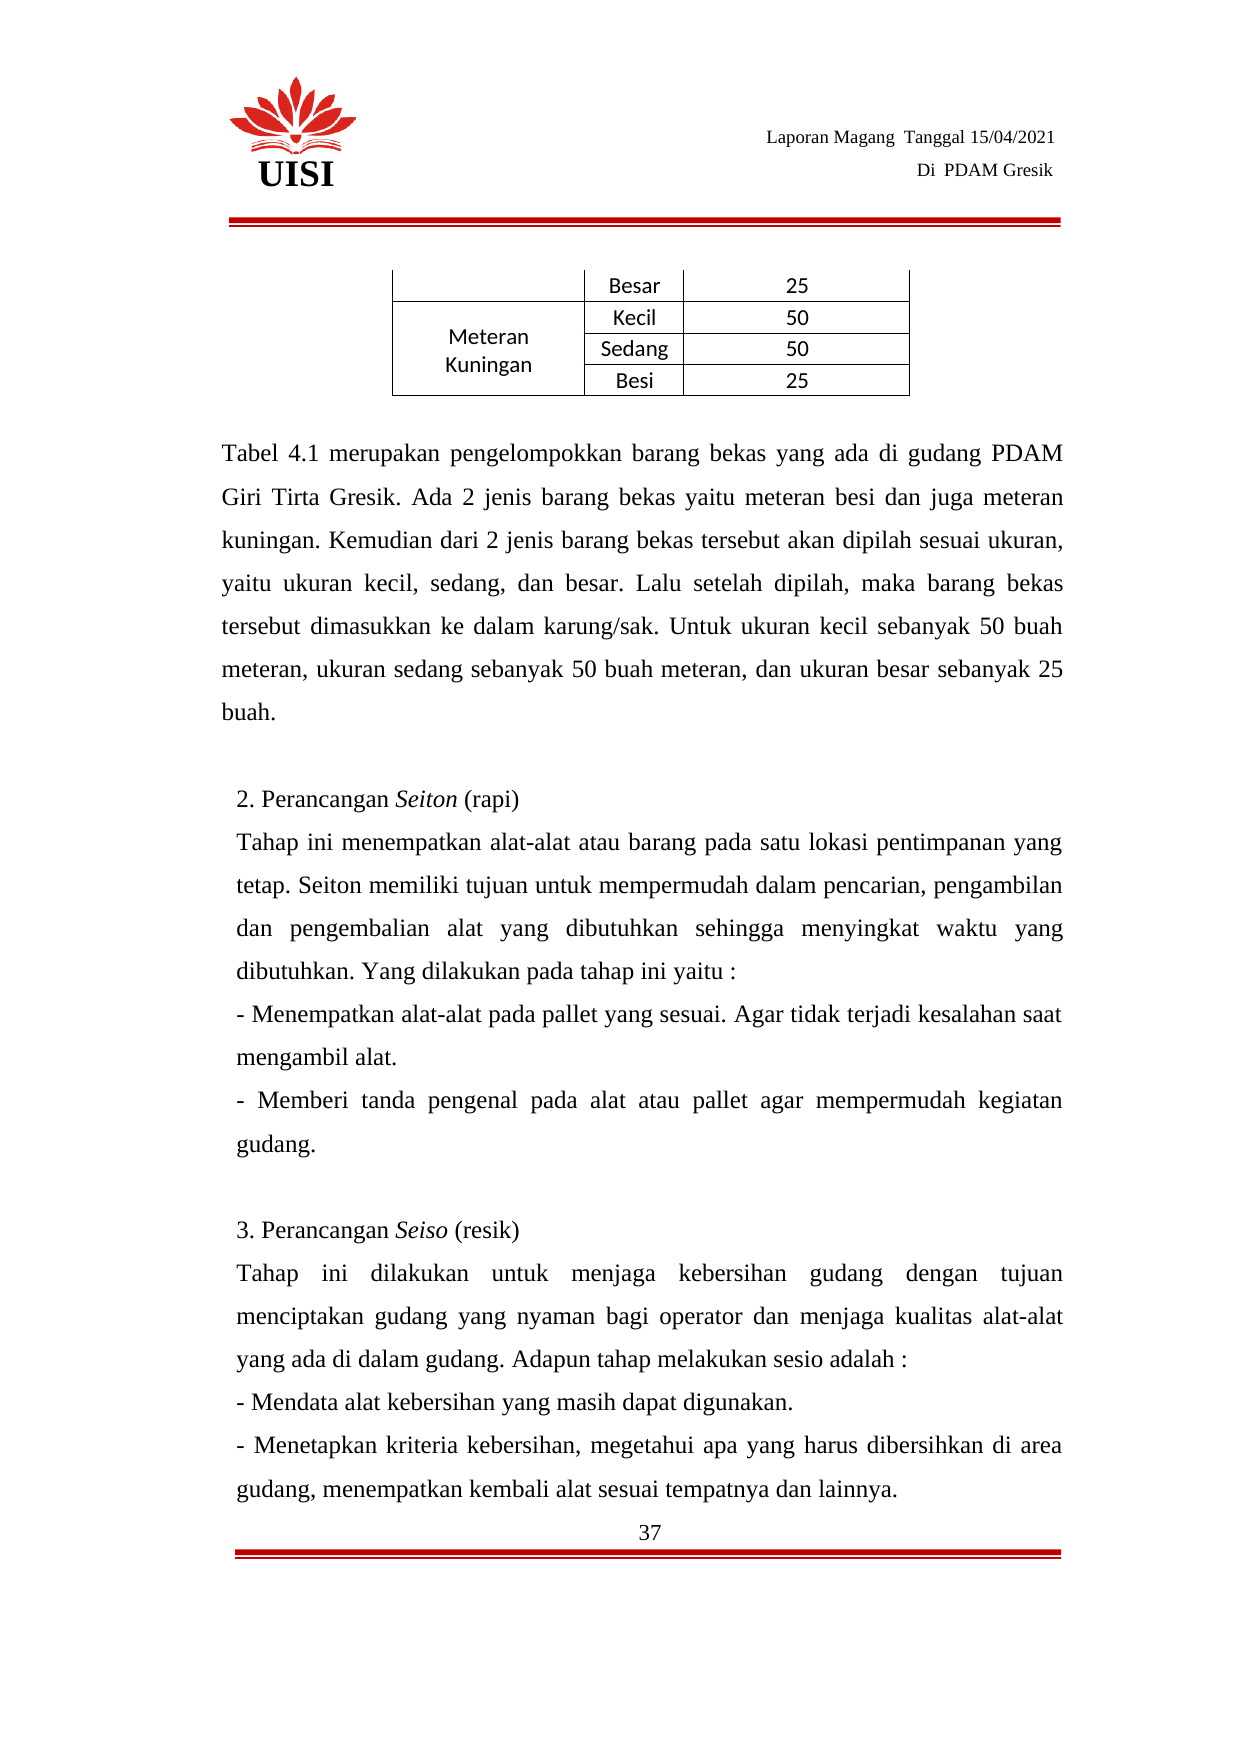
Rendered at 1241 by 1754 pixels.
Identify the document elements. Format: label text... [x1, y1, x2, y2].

list Perancangan Seiton (rapi) [236, 784, 1219, 812]
list Memberi tanda pengenal pada alat atau pallet agar mempermudah kegiatan gudang. [236, 1086, 1063, 1157]
table_cell Sedang [585, 334, 683, 363]
table_header [393, 270, 584, 301]
table_cell Besi [585, 365, 683, 395]
table_cell Meteran Kuningan [393, 302, 584, 395]
table_header 25 [684, 270, 909, 301]
table_cell Kecil [585, 302, 683, 332]
table_cell 50 [684, 302, 909, 332]
list Perancangan Seiso (resik) [236, 1215, 1219, 1243]
table_cell 50 [684, 334, 909, 363]
text Tahap ini dilakukan untuk menjaga kebersihan gudang dengan tujuan menciptakan gudang yang nyaman bagi operator dan menjaga kualitas alat-alat yang ada di dalam gudang. Adapun tahap melakukan sesio adalah : [236, 1258, 1063, 1373]
table_header Besar [585, 270, 683, 301]
table_cell 25 [684, 365, 909, 395]
list Menempatkan alat-alat pada pallet yang sesuai. Agar tidak terjadi kesalahan saat mengambil alat. [236, 999, 1062, 1071]
picture [229, 76, 357, 155]
list Menetapkan kriteria kebersihan, megetahui apa yang harus dibersihkan di area gudang, menempatkan kembali alat sesuai tempatnya dan lainnya. [236, 1431, 1063, 1502]
text Tahap ini menempatkan alat-alat atau barang pada satu lokasi pentimpanan yang tetap. Seiton memiliki tujuan untuk mempermudah dalam pencarian, pengambilan dan pengembalian alat yang dibutuhkan sehingga menyingkat waktu yang dibutuhkan. Yang dilakukan pada tahap ini yaitu : [236, 827, 1063, 985]
text Tabel 4.1 merupakan pengelompokkan barang bekas yang ada di gudang PDAM Giri Tirta Gresik. Ada 2 jenis barang bekas yaitu meteran besi dan juga meteran kuningan. Kemudian dari 2 jenis barang bekas tersebut akan dipilah sesuai ukuran, yaitu ukuran kecil, sedang, dan besar. Lalu setelah dipilah, maka barang bekas tersebut dimasukkan ke dalam karung/sak. Untuk ukuran kecil sebanyak 50 buah meteran, ukuran sedang sebanyak 50 buah meteran, dan ukuran besar sebanyak 25 buah. [221, 438, 1063, 726]
list Mendata alat kebersihan yang masih dapat digunakan. [236, 1387, 1219, 1416]
